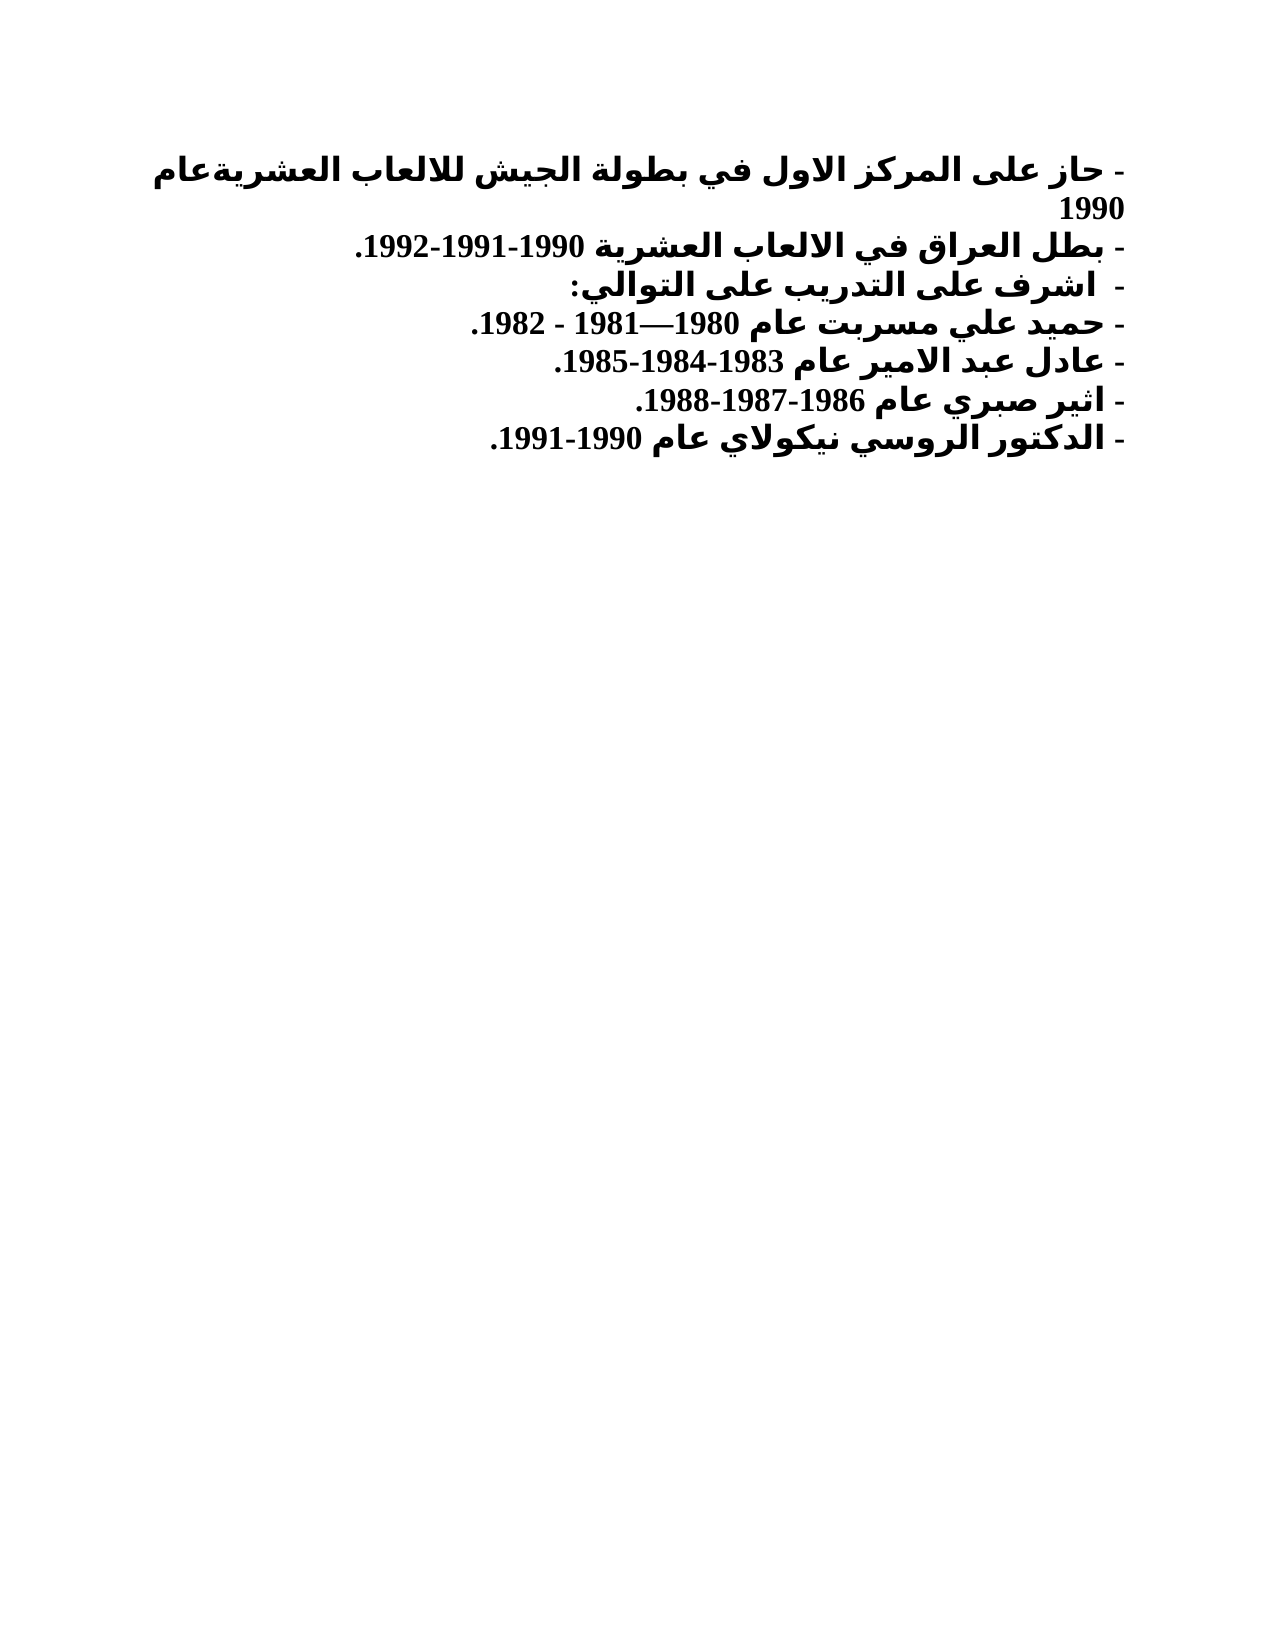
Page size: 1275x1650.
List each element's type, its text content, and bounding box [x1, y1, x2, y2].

text - حاز على المركز الاول في بطولة الجيش للالعاب العشريةعام1990 [150, 150, 1125, 227]
text - اثير صبري عام 1986-1987-1988. [150, 380, 1125, 418]
text - بطل العراق في الالعاب العشرية 1990-1991-1992. [150, 227, 1125, 265]
text - حميد علي مسربت عام 1980—1981 - 1982. [150, 303, 1125, 342]
text - اشرف على التدريب على التوالي: [150, 265, 1125, 303]
text - عادل عبد الامير عام 1983-1984-1985. [150, 342, 1125, 380]
text - الدكتور الروسي نيكولاي عام 1990-1991. [150, 418, 1125, 457]
